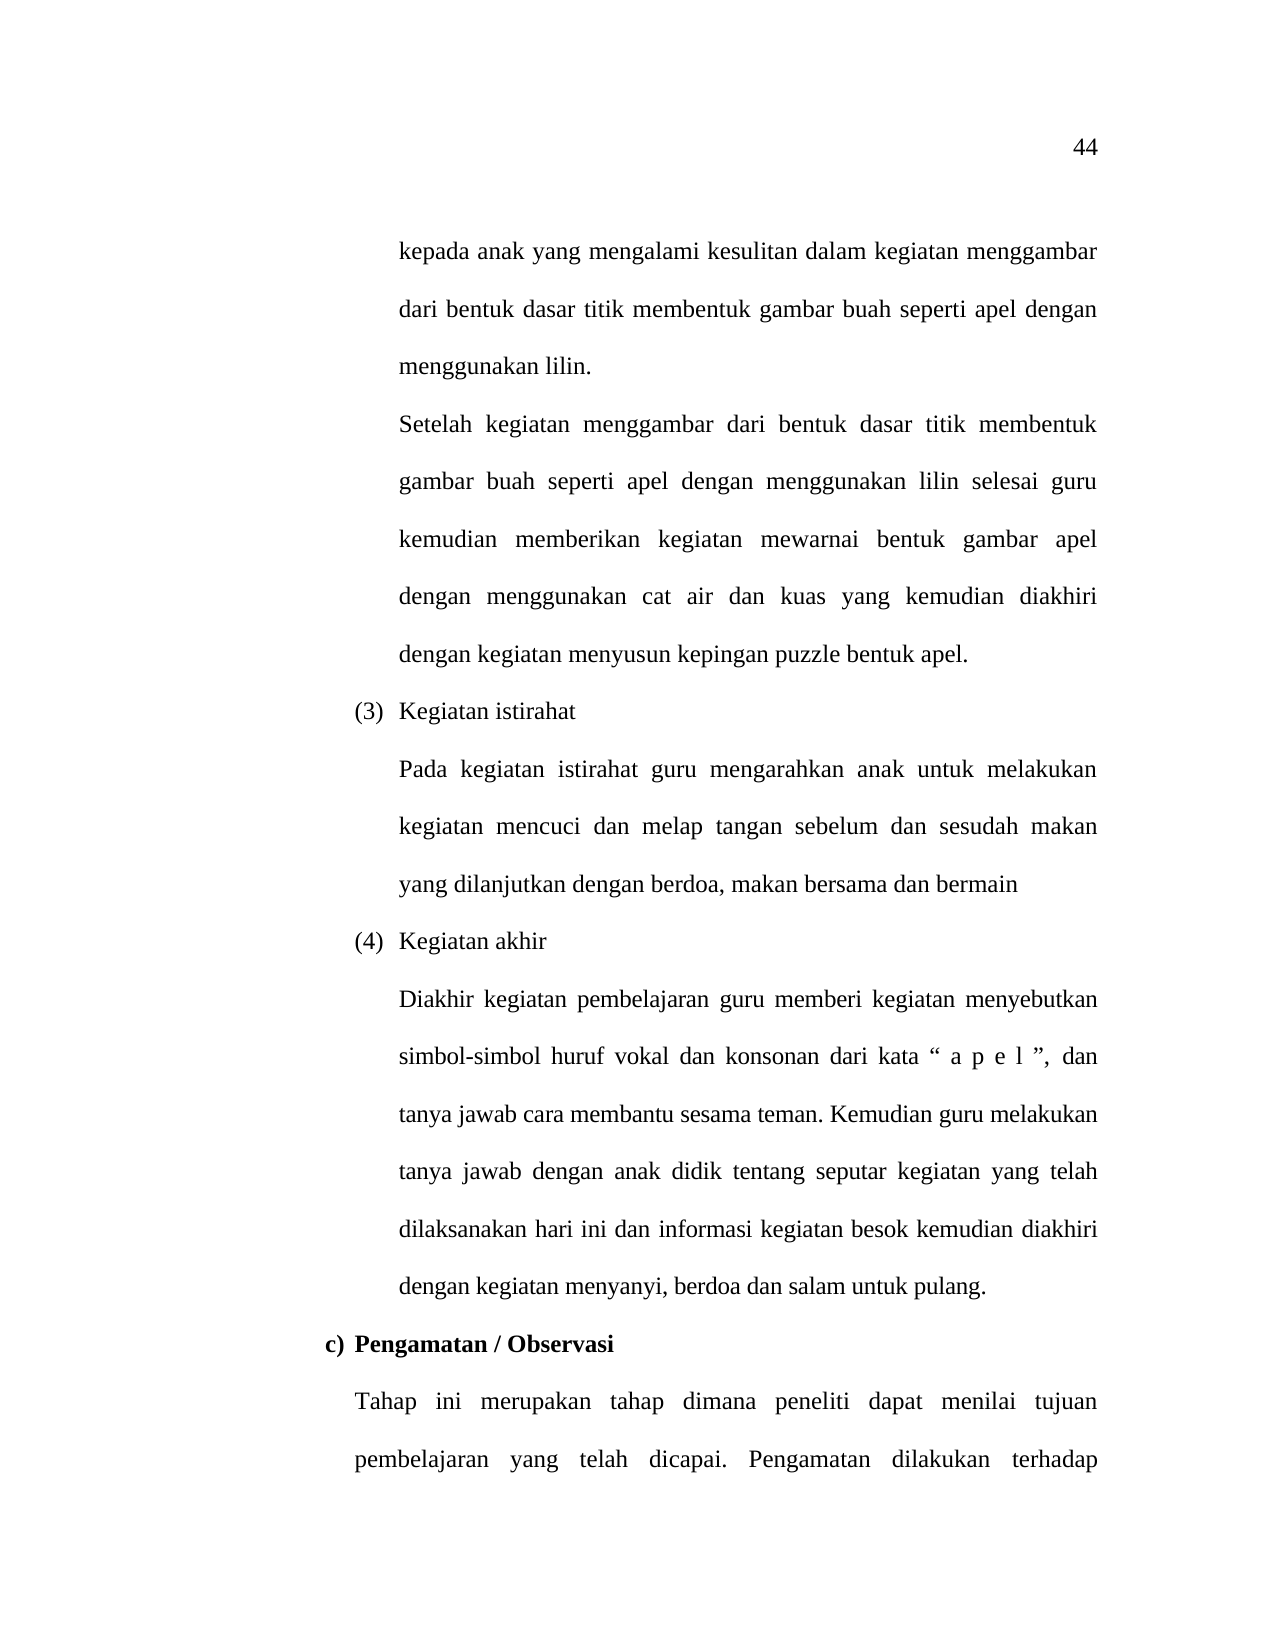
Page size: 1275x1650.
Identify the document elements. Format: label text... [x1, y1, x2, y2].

list Kegiatan istirahat [354, 696, 1098, 725]
list Setelah kegiatan menggambar dari bentuk dasar titik membentuk gambar buah seperti apel dengan menggunakan lilin selesai guru kemudian memberikan kegiatan mewarnai bentuk gambar apel dengan menggunakan cat air dan kuas yang kemudian diakhiri dengan kegiatan menyusun kepingan puzzle bentuk apel. [399, 409, 1098, 667]
list Pada kegiatan istirahat guru mengarahkan anak untuk melakukan kegiatan mencuci dan melap tangan sebelum dan sesudah makan yang dilanjutkan dengan berdoa, makan bersama dan bermain [399, 754, 1098, 897]
list Diakhir kegiatan pembelajaran guru memberi kegiatan menyebutkan simbol-simbol huruf vokal dan konsonan dari kata “ a p e l ”, dan tanya jawab cara membantu sesama teman. Kemudian guru melakukan tanya jawab dengan anak didik tentang seputar kegiatan yang telah dilaksanakan hari ini dan informasi kegiatan besok kemudian diakhiri dengan kegiatan menyanyi, berdoa dan salam untuk pulang. [399, 984, 1098, 1300]
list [399, 236, 1098, 380]
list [354, 1386, 1098, 1472]
list Kegiatan akhir [354, 926, 1098, 955]
list Pengamatan / Observasi [325, 1329, 1098, 1357]
